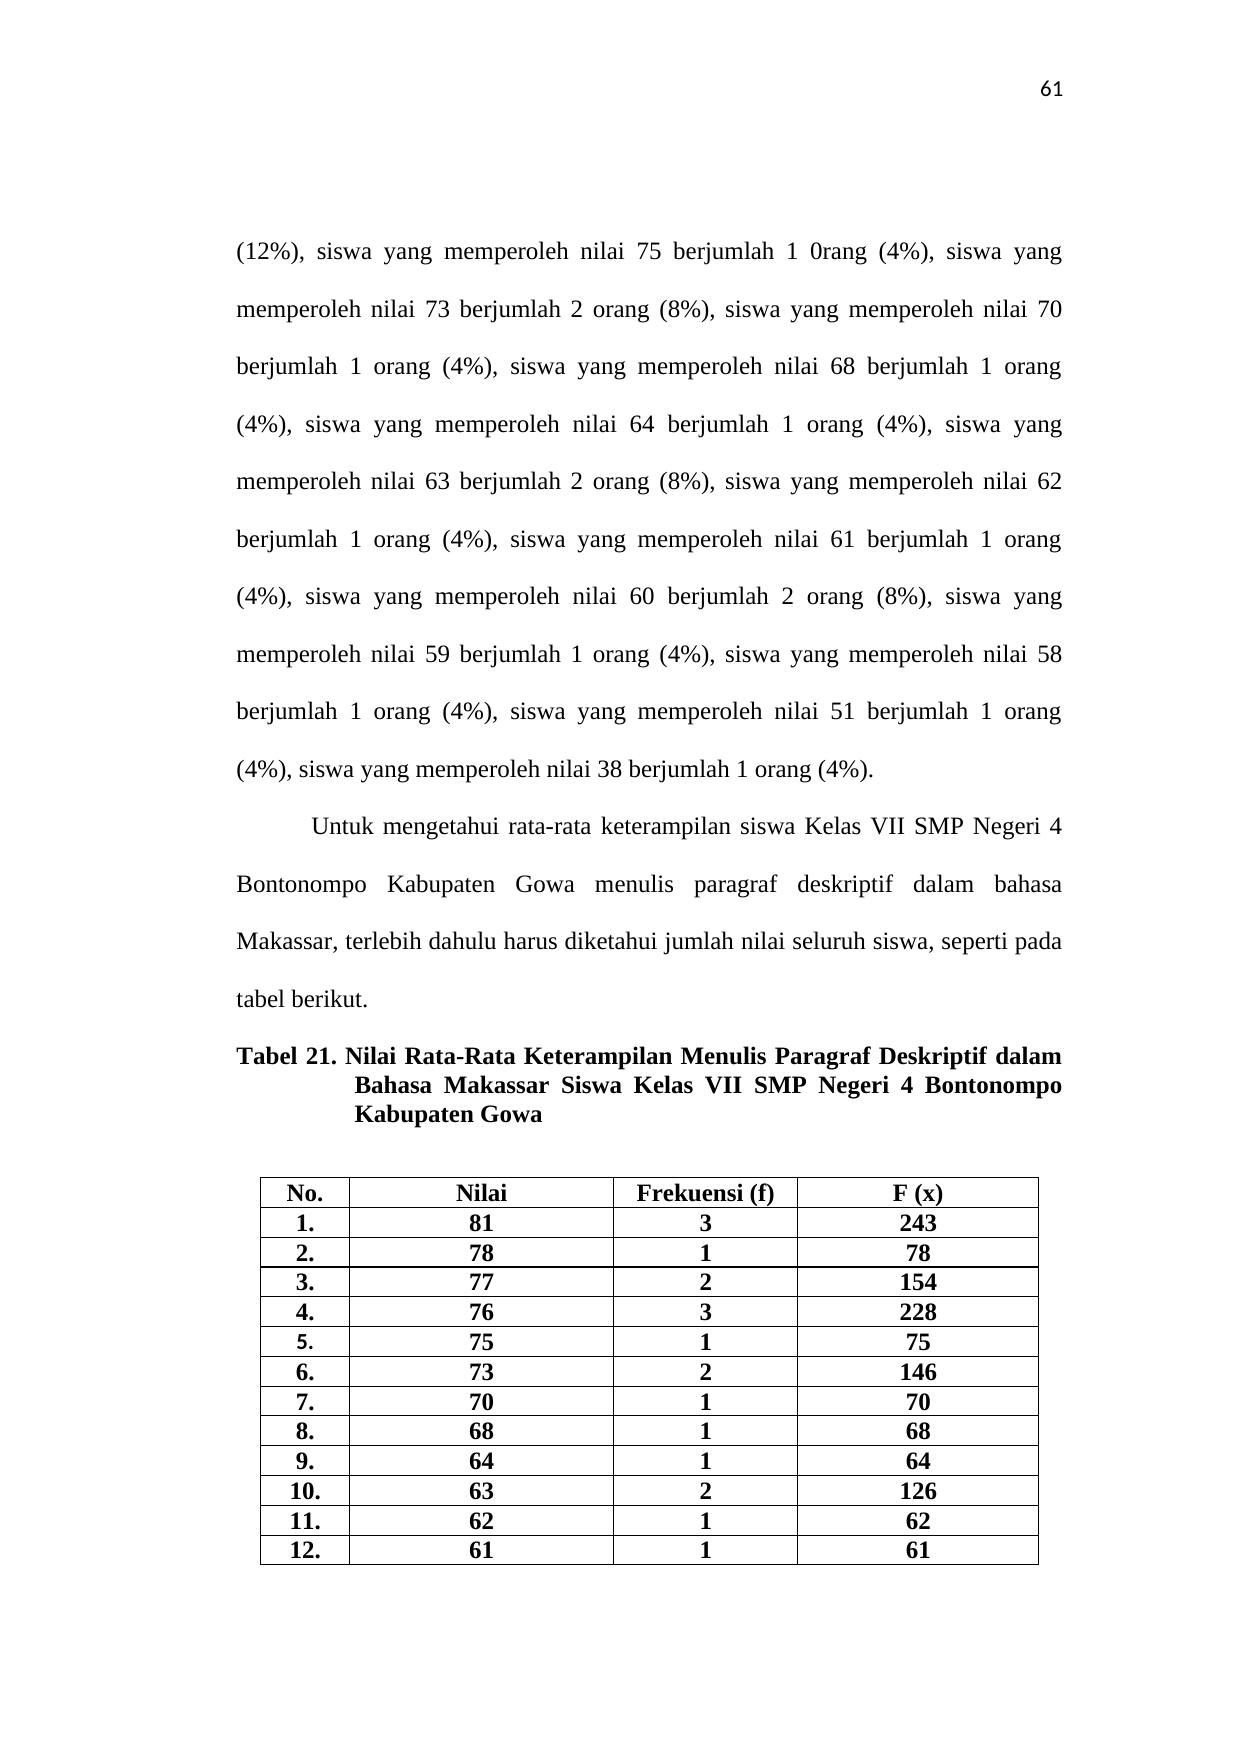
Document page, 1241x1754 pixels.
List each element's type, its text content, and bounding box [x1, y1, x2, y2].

table_cell 70 [350, 1387, 613, 1415]
table_cell 1 [614, 1387, 797, 1415]
table_cell 2. [261, 1238, 349, 1266]
table_header F (x) [798, 1178, 1038, 1207]
table_cell 61 [798, 1536, 1038, 1564]
table_cell 64 [350, 1446, 613, 1475]
table_header Nilai [350, 1178, 613, 1207]
table_cell 10. [261, 1476, 349, 1505]
table_cell 11. [261, 1506, 349, 1534]
table_cell 1. [261, 1208, 349, 1237]
table_cell 7. [261, 1387, 349, 1415]
table_cell 75 [350, 1327, 613, 1356]
table_cell 1 [614, 1446, 797, 1475]
table_cell 4. [261, 1297, 349, 1326]
table_cell 6. [261, 1357, 349, 1386]
table_cell 70 [798, 1387, 1038, 1415]
table_cell 243 [798, 1208, 1038, 1237]
table_cell 73 [350, 1357, 613, 1386]
table_cell 154 [798, 1268, 1038, 1296]
table_cell 2 [614, 1357, 797, 1386]
table_cell 9. [261, 1446, 349, 1475]
table_cell 126 [798, 1476, 1038, 1505]
table_cell 1 [614, 1536, 797, 1564]
table_cell 146 [798, 1357, 1038, 1386]
table_cell 1 [614, 1238, 797, 1266]
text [236, 236, 1063, 782]
table_header Frekuensi (f) [614, 1178, 797, 1207]
table_cell 1 [614, 1506, 797, 1534]
text Untuk mengetahui rata-rata keterampilan siswa Kelas VII SMP Negeri 4 Bontonompo Kabupaten Gowa menulis paragraf deskriptif dalam bahasa Makassar, terlebih dahulu harus diketahui jumlah nilai seluruh siswa, seperti pada tabel berikut. [236, 811, 1063, 1012]
table_cell 68 [798, 1416, 1038, 1445]
table_cell 1 [614, 1416, 797, 1445]
table_cell 78 [350, 1238, 613, 1266]
table_cell 228 [798, 1297, 1038, 1326]
table_cell 2 [614, 1476, 797, 1505]
table_cell 12. [261, 1536, 349, 1564]
table_cell 63 [350, 1476, 613, 1505]
table_cell 68 [350, 1416, 613, 1445]
table_cell 5. [261, 1327, 349, 1356]
table_header No. [261, 1178, 349, 1207]
table_cell 2 [614, 1268, 797, 1296]
text Tabel 21. Nilai Rata-Rata Keterampilan Menulis Paragraf Deskriptif dalam Bahasa Makassar Siswa Kelas VII SMP Negeri 4 Bontonompo Kabupaten Gowa [236, 1041, 1063, 1127]
table_cell 61 [350, 1536, 613, 1564]
table_cell 3. [261, 1268, 349, 1296]
table_cell 8. [261, 1416, 349, 1445]
table_cell 76 [350, 1297, 613, 1326]
table_cell 62 [798, 1506, 1038, 1534]
table_cell 1 [614, 1327, 797, 1356]
table_cell 3 [614, 1297, 797, 1326]
table_cell 3 [614, 1208, 797, 1237]
table_cell 78 [798, 1238, 1038, 1266]
table_cell 81 [350, 1208, 613, 1237]
table_cell 62 [350, 1506, 613, 1534]
table_cell 75 [798, 1327, 1038, 1356]
table_cell 64 [798, 1446, 1038, 1475]
table_cell 77 [350, 1268, 613, 1296]
